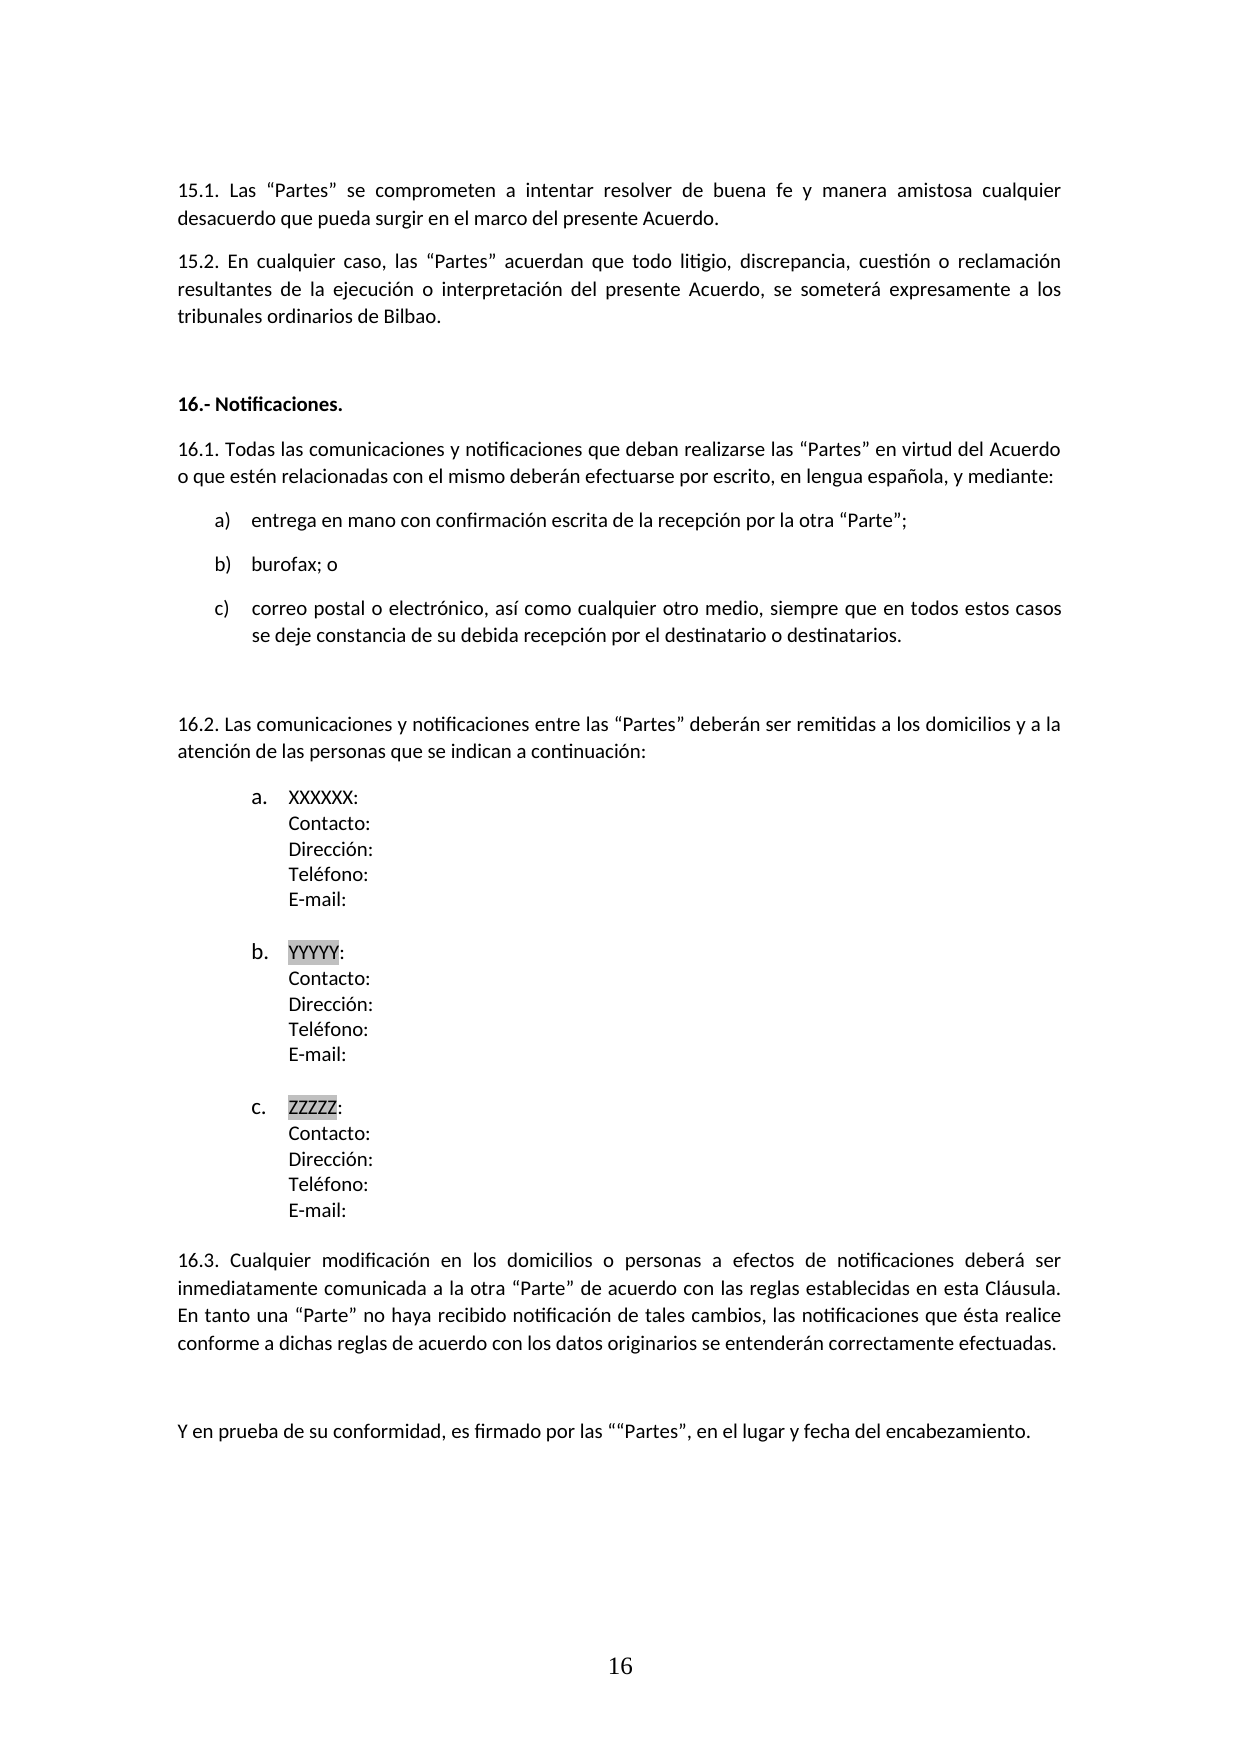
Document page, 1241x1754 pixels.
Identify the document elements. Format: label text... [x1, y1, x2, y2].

text Teléfono: [288, 861, 1063, 887]
text Dirección: [288, 836, 1063, 861]
list YYYYY: [251, 937, 1063, 965]
text 16.3. Cualquier modificación en los domicilios o personas a efectos de notificaciones deberá ser inmediatamente comunicada a la otra “Parte” de acuerdo con las reglas establecidas en esta Cláusula. En tanto una “Parte” no haya recibido notificación de tales cambios, las notificaciones que ésta realice conforme a dichas reglas de acuerdo con los datos originarios se entenderán correctamente efectuadas. [177, 1248, 1063, 1355]
text Y en prueba de su conformidad, es firmado por las ““Partes”, en el lugar y fecha del encabezamiento. [177, 1418, 1063, 1443]
text c) correo postal o electrónico, así como cualquier otro medio, siempre que en todos estos casos se deje constancia de su debida recepción por el destinatario o destinatarios. [214, 595, 1063, 648]
text Teléfono: [288, 1171, 1063, 1197]
text Contacto: [288, 965, 1063, 991]
list XXXXXX: [251, 782, 1063, 810]
text a) entrega en mano con confirmación escrita de la recepción por la otra “Parte”; [214, 507, 1063, 533]
text Dirección: [288, 1146, 1063, 1171]
text Dirección: [288, 991, 1063, 1016]
text E-mail: [288, 887, 1063, 912]
text E-mail: [288, 1197, 1063, 1222]
text 16.1. Todas las comunicaciones y notificaciones que deban realizarse las “Partes” en virtud del Acuerdo o que estén relacionadas con el mismo deberán efectuarse por escrito, en lengua española, y mediante: [177, 436, 1063, 488]
text E-mail: [288, 1042, 1063, 1067]
text Teléfono: [288, 1016, 1063, 1042]
list ZZZZZ: [251, 1092, 1063, 1121]
text Contacto: [288, 810, 1063, 836]
text 16.- Notificaciones. [177, 392, 1063, 417]
text 15.2. En cualquier caso, las “Partes” acuerdan que todo litigio, discrepancia, cuestión o reclamación resultantes de la ejecución o interpretación del presente Acuerdo, se someterá expresamente a los tribunales ordinarios de Bilbao. [177, 249, 1063, 329]
text Contacto: [288, 1121, 1063, 1146]
text 15.1. Las “Partes” se comprometen a intentar resolver de buena fe y manera amistosa cualquier desacuerdo que pueda surgir en el marco del presente Acuerdo. [177, 177, 1063, 230]
text 16.2. Las comunicaciones y notificaciones entre las “Partes” deberán ser remitidas a los domicilios y a la atención de las personas que se indican a continuación: [177, 711, 1063, 764]
text b) burofax; o [214, 551, 1063, 577]
